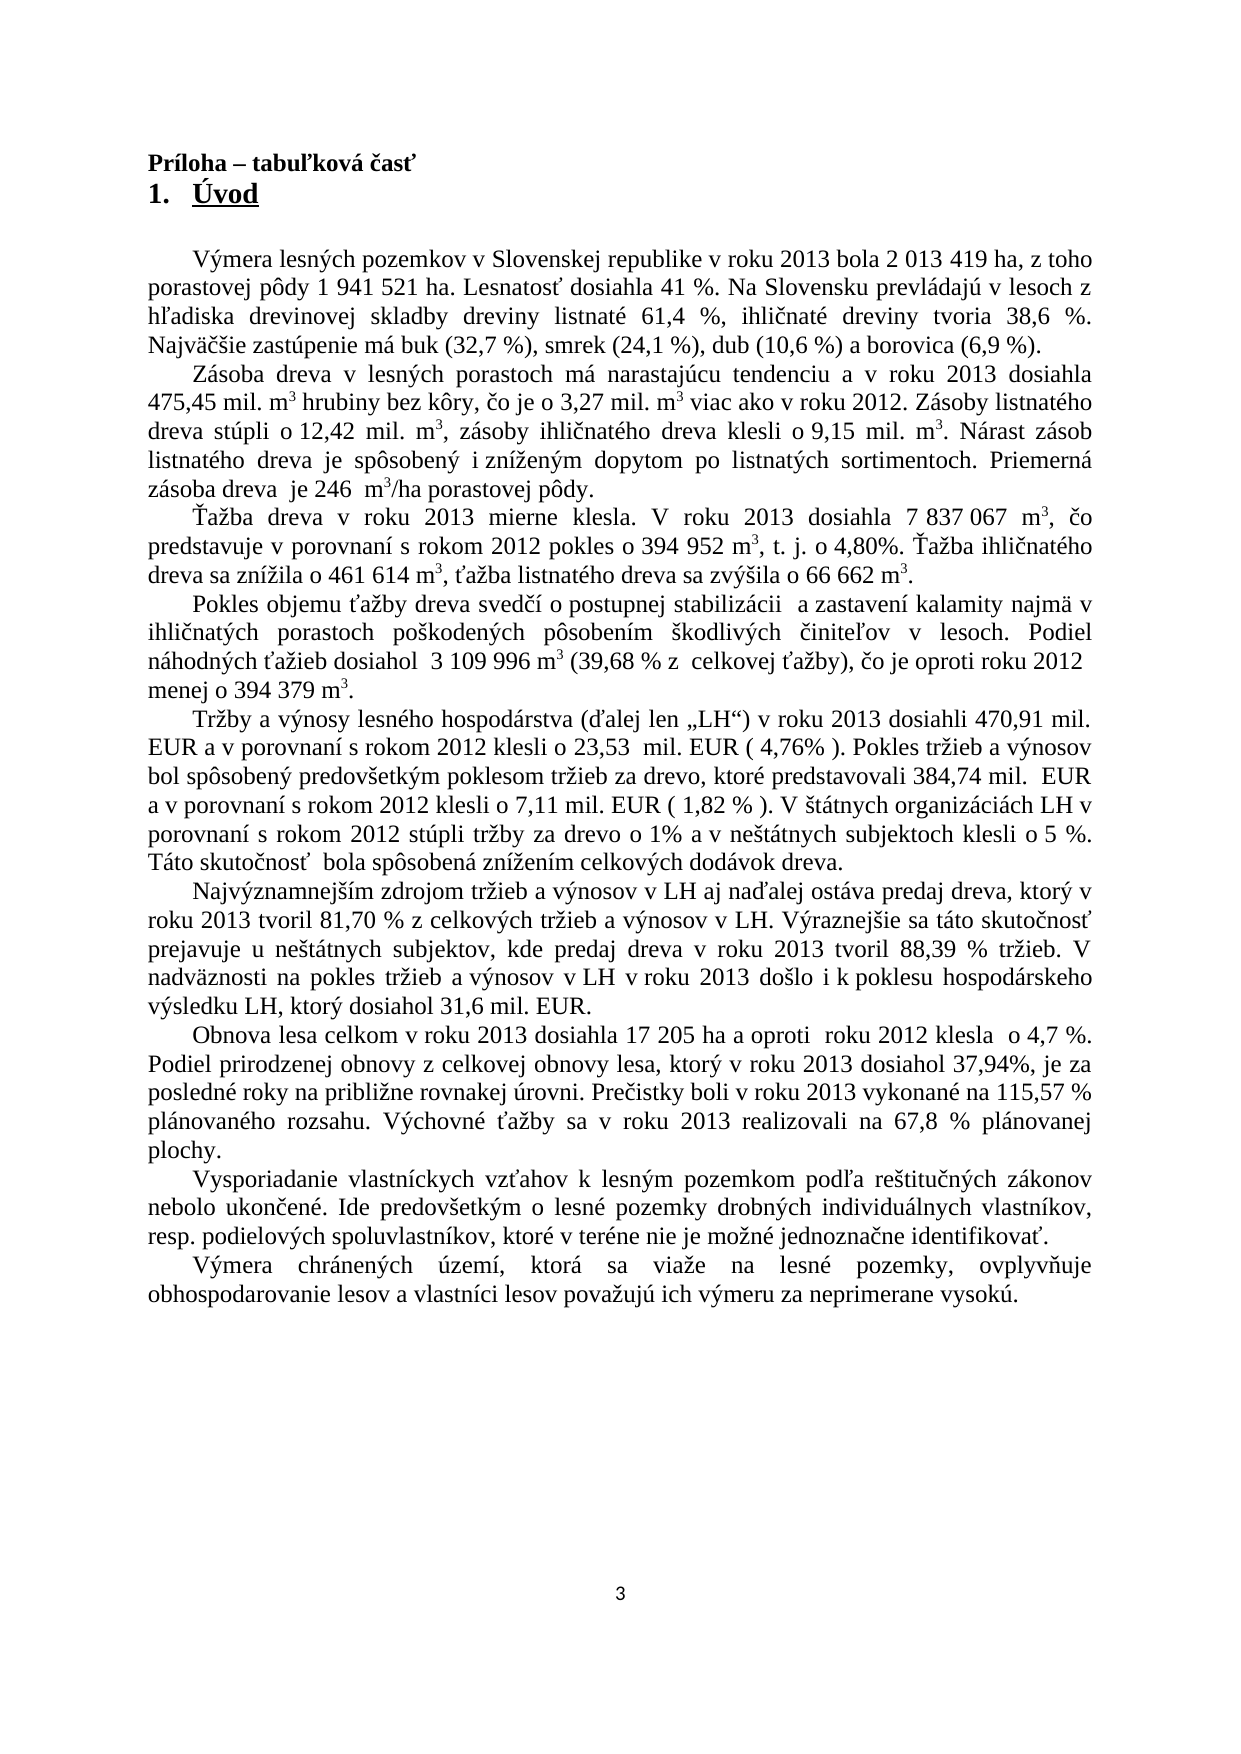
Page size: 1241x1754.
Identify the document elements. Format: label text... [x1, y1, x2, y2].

text Zásoba dreva v lesných porastoch má narastajúcu tendenciu a v roku 2013 dosiahla 475,45 mil. m3 hrubiny bez kôry, čo je o 3,27 mil. m3 viac ako v roku 2012. Zásoby listnatého dreva stúpli o 12,42 mil. m3, zásoby ihličnatého dreva klesli o 9,15 mil. m3. Nárast zásob listnatého dreva je spôsobený i zníženým dopytom po listnatých sortimentoch. Priemerná zásoba dreva je 246 m3/ha porastovej pôdy. [148, 359, 1093, 502]
text Ťažba dreva v roku 2013 mierne klesla. V roku 2013 dosiahla 7 837 067 m3, čo predstavuje v porovnaní s rokom 2012 pokles o 394 952 m3, t. j. o 4,80%. Ťažba ihličnatého dreva sa znížila o 461 614 m3, ťažba listnatého dreva sa zvýšila o 66 662 m3. [148, 502, 1093, 589]
text Výmera chránených území, ktorá sa viaže na lesné pozemky, ovplyvňuje obhospodarovanie lesov a vlastníci lesov považujú ich výmeru za neprimerane vysokú. [148, 1250, 1093, 1307]
text Obnova lesa celkom v roku 2013 dosiahla 17 205 ha a oproti roku 2012 klesla o 4,7 %. Podiel prirodzenej obnovy z celkovej obnovy lesa, ktorý v roku 2013 dosiahol 37,94%, je za posledné roky na približne rovnakej úrovni. Prečistky boli v roku 2013 vykonané na 115,57 % plánovaného rozsahu. Výchovné ťažby sa v roku 2013 realizovali na 67,8 % plánovanej plochy. [148, 1020, 1093, 1164]
text Najvýznamnejším zdrojom tržieb a výnosov v LH aj naďalej ostáva predaj dreva, ktorý v roku 2013 tvoril 81,70 % z celkových tržieb a výnosov v LH. Výraznejšie sa táto skutočnosť prejavuje u neštátnych subjektov, kde predaj dreva v roku 2013 tvoril 88,39 % tržieb. V nadväznosti na pokles tržieb a výnosov v LH v roku 2013 došlo i k poklesu hospodárskeho výsledku LH, ktorý dosiahol 31,6 mil. EUR. [148, 876, 1093, 1020]
text Príloha – tabuľková časť [148, 148, 1093, 176]
list Úvod [148, 176, 1093, 210]
text Pokles objemu ťažby dreva svedčí o postupnej stabilizácii a zastavení kalamity najmä v ihličnatých porastoch poškodených pôsobením škodlivých činiteľov v lesoch. Podiel náhodných ťažieb dosiahol 3 109 996 m3 (39,68 % z celkovej ťažby), čo je oproti roku 2012 [148, 589, 1093, 675]
text menej o 394 379 m3. [148, 675, 1093, 704]
text Výmera lesných pozemkov v Slovenskej republike v roku 2013 bola 2 013 419 ha, z toho porastovej pôdy 1 941 521 ha. Lesnatosť dosiahla 41 %. Na Slovensku prevládajú v lesoch z hľadiska drevinovej skladby dreviny listnaté 61,4 %, ihličnaté dreviny tvoria 38,6 %. Najväčšie zastúpenie má buk (32,7 %), smrek (24,1 %), dub (10,6 %) a borovica (6,9 %). [148, 244, 1093, 359]
text Vysporiadanie vlastníckych vzťahov k lesným pozemkom podľa reštitučných zákonov nebolo ukončené. Ide predovšetkým o lesné pozemky drobných individuálnych vlastníkov, resp. podielových spoluvlastníkov, ktoré v teréne nie je možné jednoznačne identifikovať. [148, 1164, 1093, 1250]
text Tržby a výnosy lesného hospodárstva (ďalej len „LH“) v roku 2013 dosiahli 470,91 mil. EUR a v porovnaní s rokom 2012 klesli o 23,53 mil. EUR ( 4,76% ). Pokles tržieb a výnosov bol spôsobený predovšetkým poklesom tržieb za drevo, ktoré predstavovali 384,74 mil. EUR a v porovnaní s rokom 2012 klesli o 7,11 mil. EUR ( 1,82 % ). V štátnych organizáciách LH v porovnaní s rokom 2012 stúpli tržby za drevo o 1% a v neštátnych subjektoch klesli o 5 %. Táto skutočnosť bola spôsobená znížením celkových dodávok dreva. [148, 704, 1093, 876]
